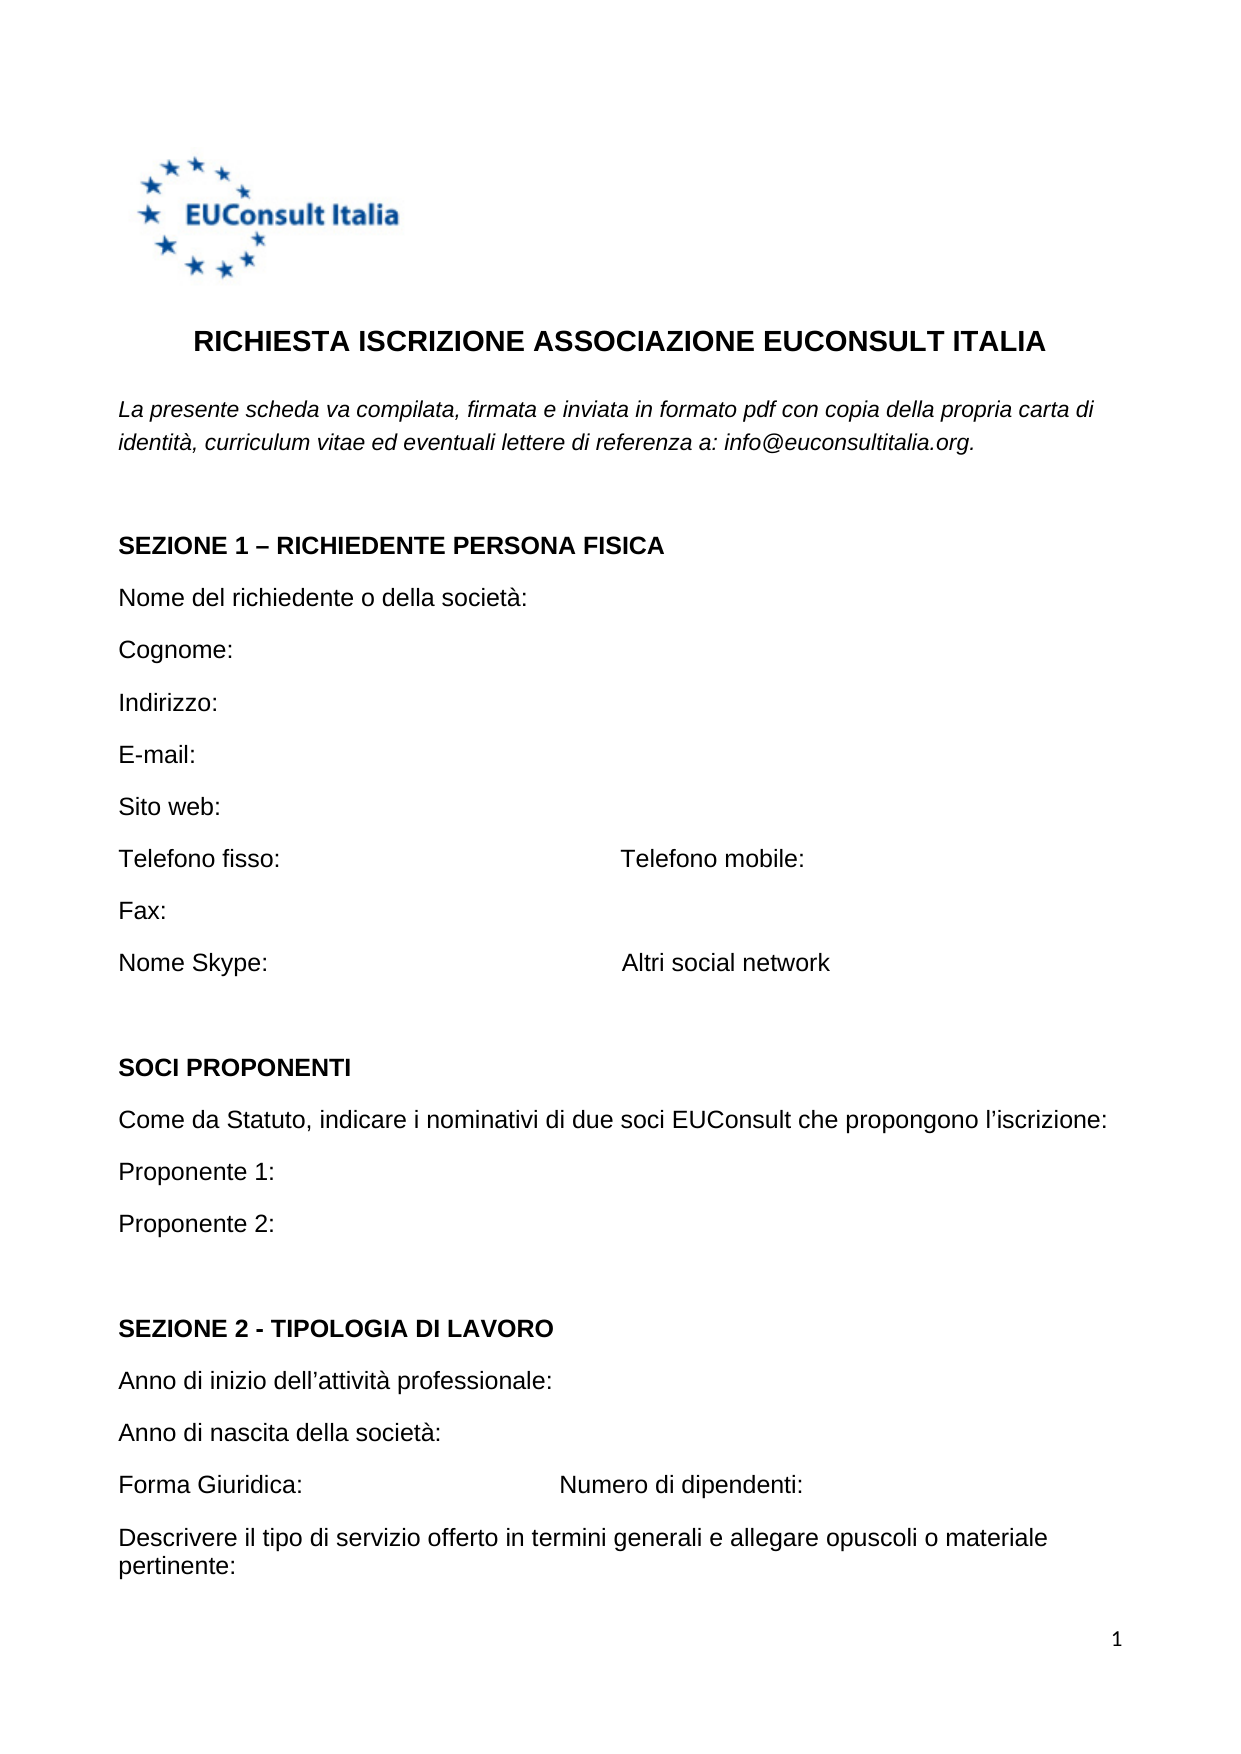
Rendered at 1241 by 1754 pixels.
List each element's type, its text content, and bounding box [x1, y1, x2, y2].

text Nome del richiedente o della società: [118, 583, 1122, 612]
text E-mail: [118, 740, 1122, 768]
text Indirizzo: [118, 687, 1122, 716]
picture [128, 147, 420, 292]
text Nome Skype: Altri social network [118, 948, 1122, 977]
text Cognome: [118, 635, 1122, 664]
text Proponente 2: [118, 1209, 1122, 1238]
text Descrivere il tipo di servizio offerto in termini generali e allegare opuscoli o materiale pertinente: [118, 1522, 1122, 1580]
text Fax: [118, 896, 1122, 925]
text Proponente 1: [118, 1157, 1122, 1186]
text SOCI PROPONENTI [118, 1053, 1122, 1082]
text SEZIONE 1 – RICHIEDENTE PERSONA FISICA [118, 531, 1122, 560]
text Sito web: [118, 792, 1122, 821]
text RICHIESTA ISCRIZIONE ASSOCIAZIONE EUCONSULT ITALIA [118, 324, 1122, 357]
text SEZIONE 2 - TIPOLOGIA DI LAVORO [118, 1314, 1122, 1342]
text Come da Statuto, indicare i nominativi di due soci EUConsult che propongono l’iscrizione: [118, 1105, 1122, 1134]
text Anno di inizio dell’attività professionale: [118, 1366, 1122, 1395]
text Anno di nascita della società: [118, 1418, 1122, 1447]
text Telefono fisso: Telefono mobile: [118, 844, 1122, 873]
text Forma Giuridica: Numero di dipendenti: [118, 1470, 1122, 1499]
text La presente scheda va compilata, firmata e inviata in formato pdf con copia della propria carta di identità, curriculum vitae ed eventuali lettere di referenza a: info@euconsultitalia.org. [118, 390, 1122, 455]
